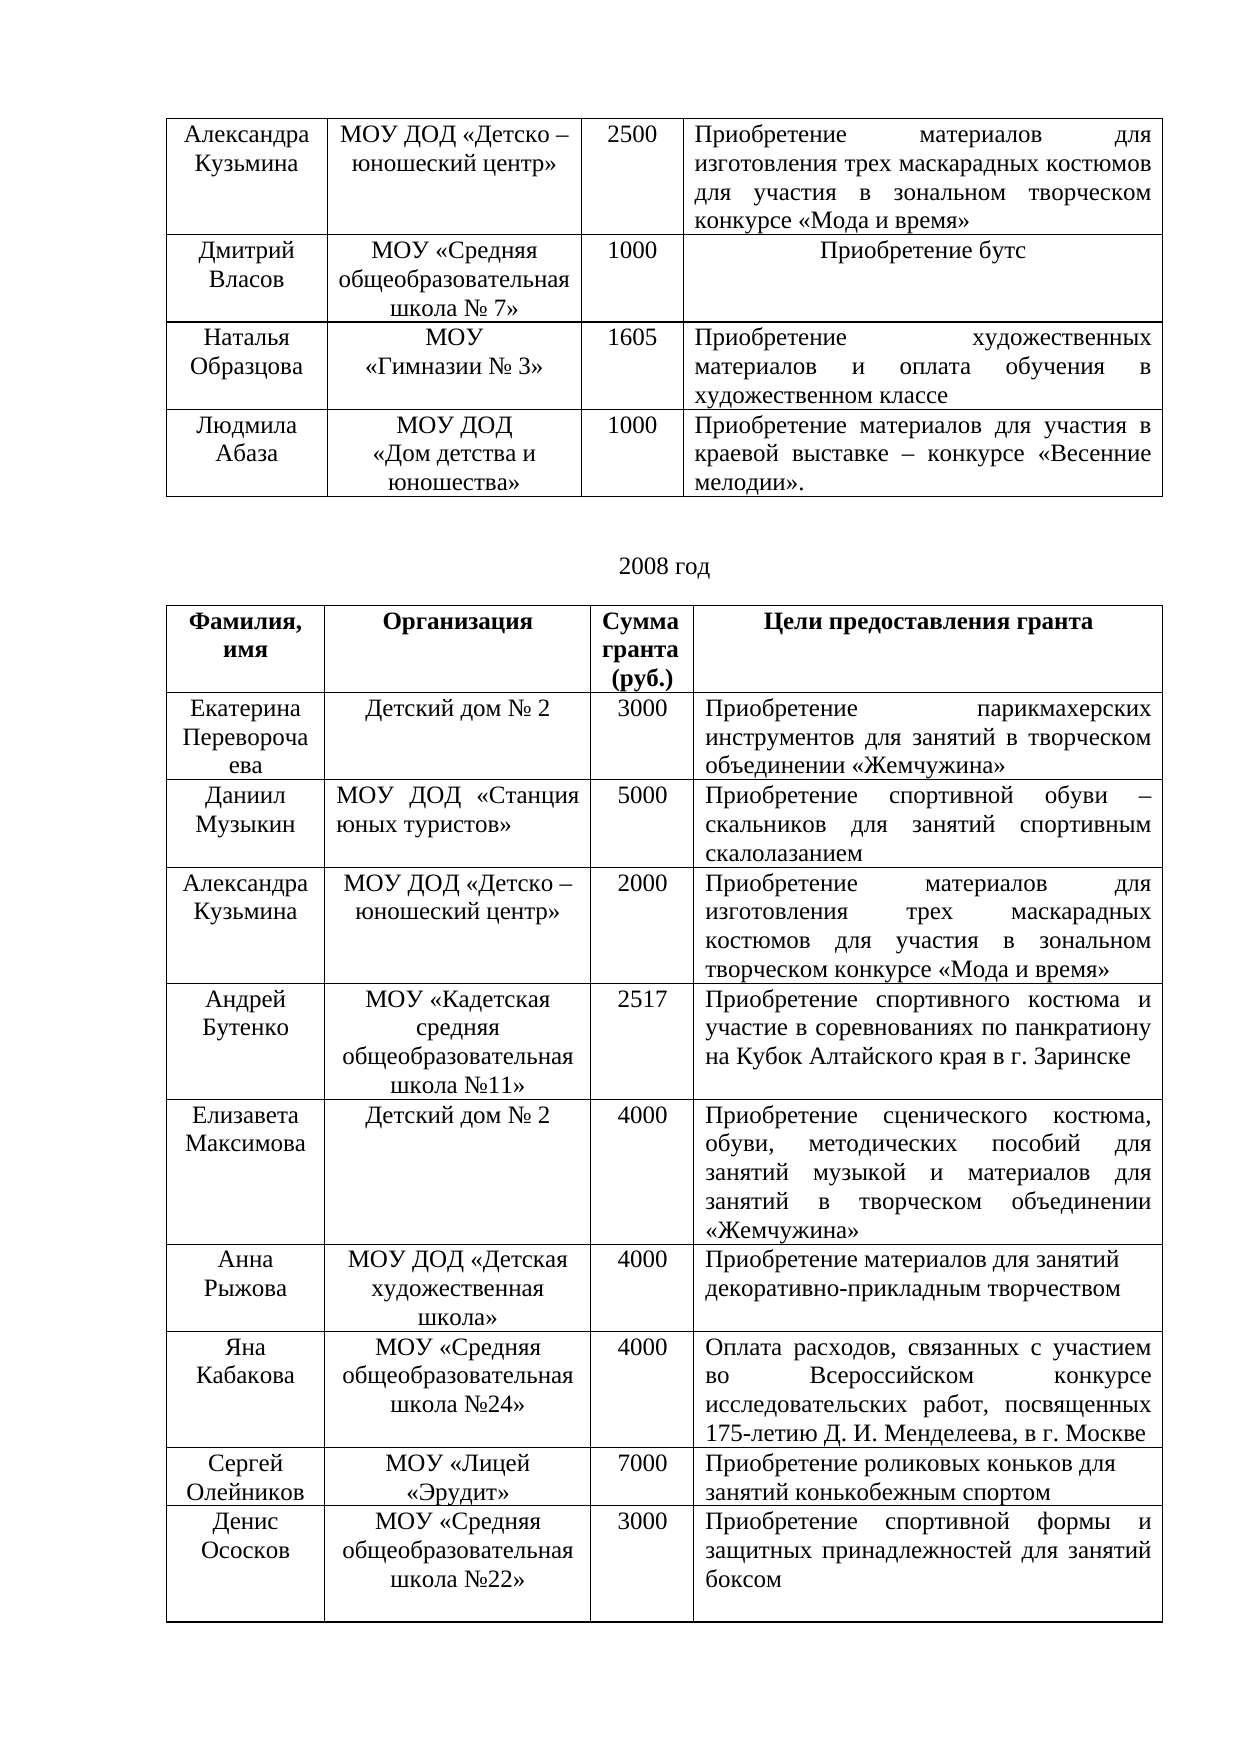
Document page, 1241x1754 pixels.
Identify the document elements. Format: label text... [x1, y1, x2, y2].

table_cell Александра Кузьмина [167, 119, 327, 234]
table_cell 4000 [591, 1245, 693, 1331]
table_cell Сергей Олейников [167, 1448, 324, 1505]
table_cell Наталья Образцова [167, 323, 327, 409]
table_cell 5000 [591, 780, 693, 867]
table_header Сумма гранта (руб.) [591, 606, 693, 692]
table_cell МОУ ДОД «Детско – юношеский центр» [325, 868, 590, 983]
table_cell МОУ ДОД «Дом детства и юношества» [328, 410, 581, 496]
table_cell Яна Кабакова [167, 1332, 324, 1447]
table_cell Приобретение спортивного костюма и участие в соревнованиях по панкратиону на Кубок Алтайского края в г. Заринске [694, 984, 1162, 1099]
table_cell Приобретение спортивной формы и защитных принадлежностей для занятий боксом [694, 1506, 1162, 1621]
table_cell Александра Кузьмина [167, 868, 324, 983]
table_header Цели предоставления гранта [694, 606, 1162, 692]
table_cell 7000 [591, 1448, 693, 1505]
table_cell 3000 [591, 693, 693, 779]
table_cell 2500 [582, 119, 683, 234]
table_cell Приобретение спортивной обуви – скальников для занятий спортивным скалолазанием [694, 780, 1162, 867]
table_cell 4000 [591, 1332, 693, 1447]
table_cell Андрей Бутенко [167, 984, 324, 1099]
table_cell Даниил Музыкин [167, 780, 324, 867]
table_cell МОУ «Кадетская средняя общеобразовательная школа №11» [325, 984, 590, 1099]
table_cell Дмитрий Власов [167, 235, 327, 321]
table_cell Приобретение материалов для изготовления трех маскарадных костюмов для участия в зональном творческом конкурсе «Мода и время» [684, 119, 1162, 234]
table_cell МОУ «Средняя общеобразовательная школа № 7» [328, 235, 581, 321]
table_cell Приобретение материалов для участия в краевой выставке – конкурсе «Весенние мелодии». [684, 410, 1162, 496]
table_cell Оплата расходов, связанных с участием во Всероссийском конкурсе исследовательских работ, посвященных 175-летию Д. И. Менделеева, в г. Москве [694, 1332, 1162, 1447]
table_cell Детский дом № 2 [325, 693, 590, 779]
table_header Фамилия, имя [167, 606, 324, 692]
table_cell Приобретение парикмахерских инструментов для занятий в творческом объединении «Жемчужина» [694, 693, 1162, 779]
table_cell МОУ «Гимназии № 3» [328, 323, 581, 409]
table_cell Приобретение бутс [684, 235, 1162, 321]
table_cell МОУ ДОД «Детско – юношеский центр» [328, 119, 581, 234]
table_cell Екатерина Переворочаева [167, 693, 324, 779]
table_cell МОУ «Средняя общеобразовательная школа №24» [325, 1332, 590, 1447]
table_cell 2517 [591, 984, 693, 1099]
table_cell МОУ ДОД «Детская художественная школа» [325, 1245, 590, 1331]
table_cell Денис Ососков [167, 1506, 324, 1621]
table_cell МОУ «Средняя общеобразовательная школа №22» [325, 1506, 590, 1621]
table_cell 1000 [582, 410, 683, 496]
table_header Организация [325, 606, 590, 692]
table_cell 2000 [591, 868, 693, 983]
text 2008 год [177, 551, 1152, 580]
table_cell Детский дом № 2 [325, 1100, 590, 1243]
table_cell Приобретение материалов для изготовления трех маскарадных костюмов для участия в зональном творческом конкурсе «Мода и время» [694, 868, 1162, 983]
table_cell МОУ «Лицей «Эрудит» [325, 1448, 590, 1505]
table_cell 3000 [591, 1506, 693, 1621]
table_cell Приобретение роликовых коньков для занятий конькобежным спортом [694, 1448, 1162, 1505]
table_cell Приобретение художественных материалов и оплата обучения в художественном классе [684, 323, 1162, 409]
table_cell Приобретение сценического костюма, обуви, методических пособий для занятий музыкой и материалов для занятий в творческом объединении «Жемчужина» [694, 1100, 1162, 1243]
table_cell 1605 [582, 323, 683, 409]
table_cell Анна Рыжова [167, 1245, 324, 1331]
table_cell 1000 [582, 235, 683, 321]
table_cell Приобретение материалов для занятий декоративно-прикладным творчеством [694, 1245, 1162, 1331]
table_cell МОУ ДОД «Станция юных туристов» [325, 780, 590, 867]
table_cell Людмила Абаза [167, 410, 327, 496]
table_cell 4000 [591, 1100, 693, 1243]
table_cell Елизавета Максимова [167, 1100, 324, 1243]
